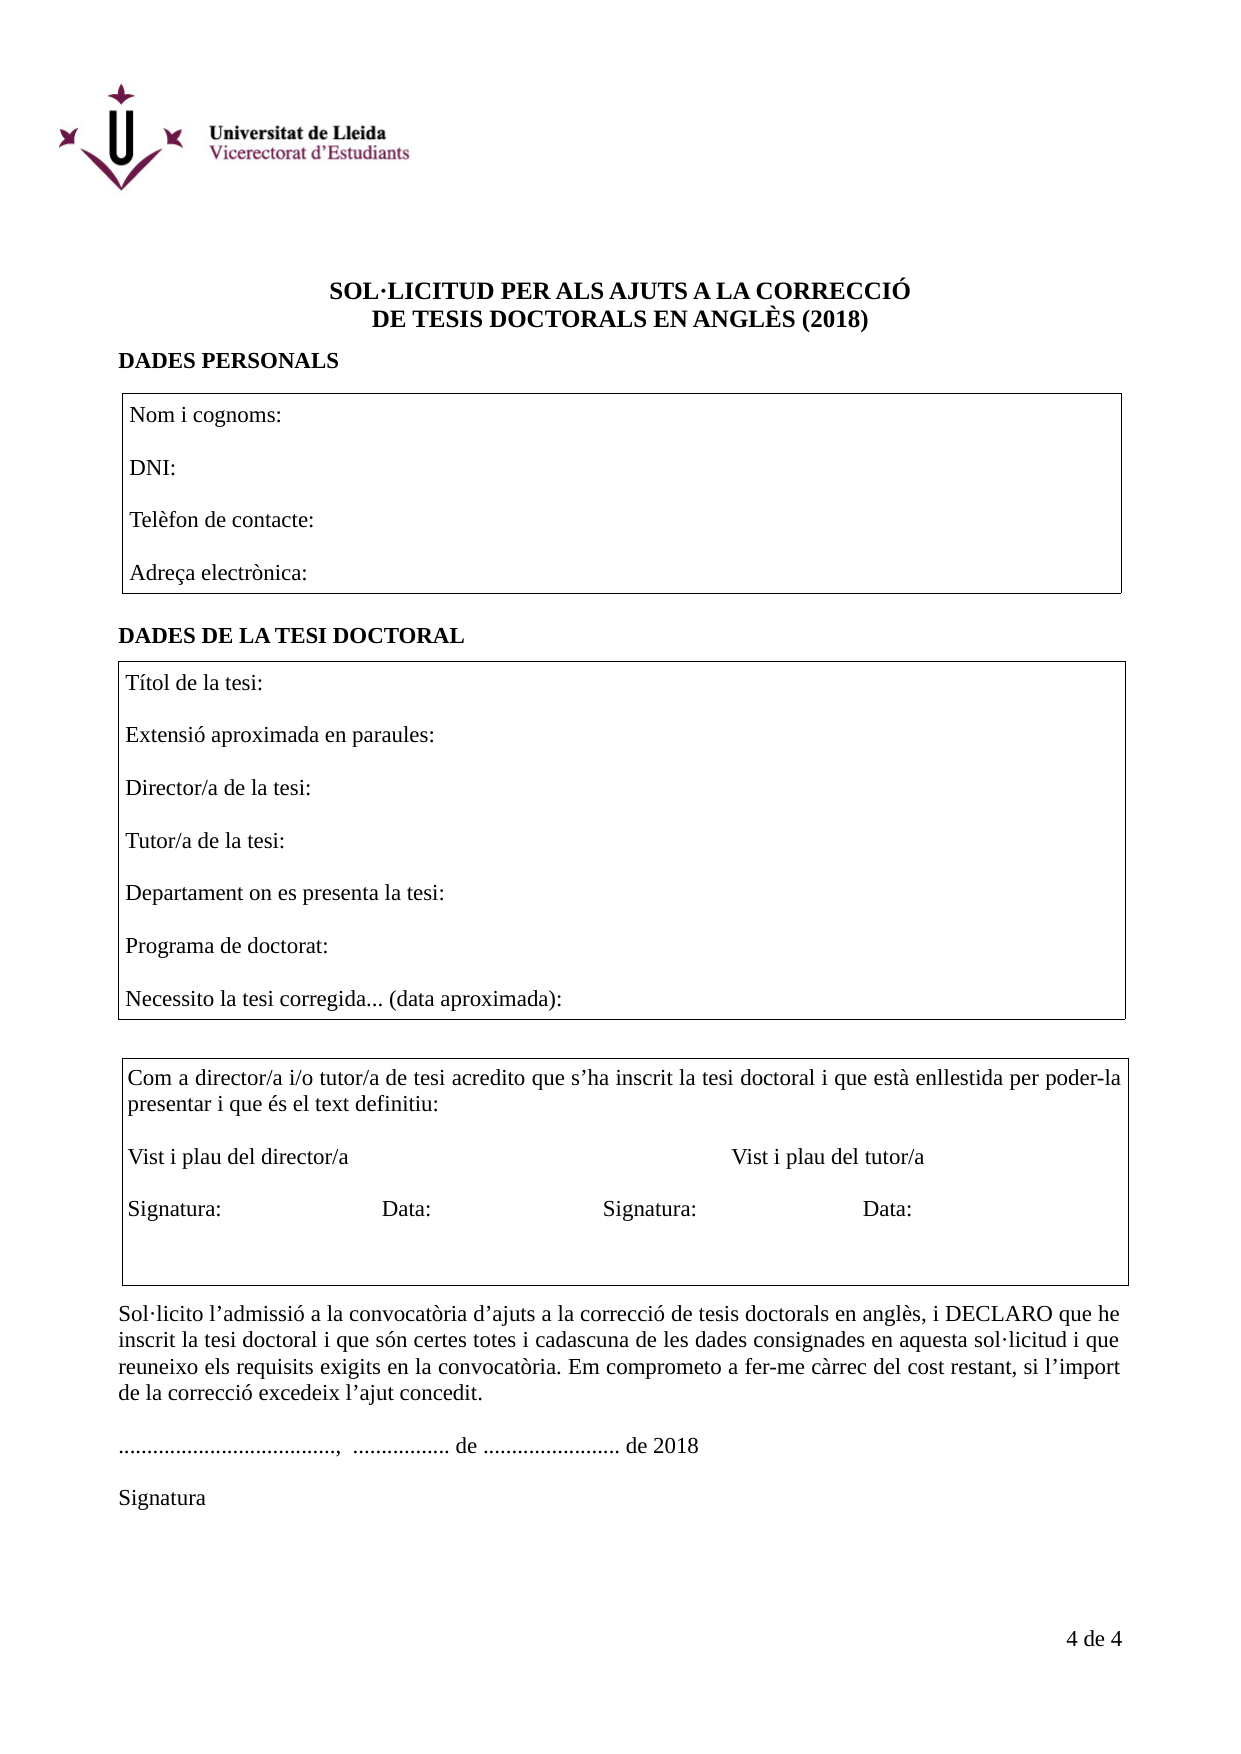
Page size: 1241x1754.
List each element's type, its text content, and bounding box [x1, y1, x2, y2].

text DADES PERSONALS [118, 348, 1122, 374]
text Sol·licito l’admissió a la convocatòria d’ajuts a la correcció de tesis doctorals en anglès, i DECLARO que he inscrit la tesi doctoral i que són certes totes i cadascuna de les dades consignades en aquesta sol·licitud i que reuneixo els requisits exigits en la convocatòria. Em comprometo a fer-me càrrec del cost restant, si l’import de la correcció excedeix l’ajut concedit. [118, 1300, 1122, 1405]
text Signatura [118, 1484, 1122, 1511]
text DE TESIS DOCTORALS EN ANGLÈS (2018) [118, 304, 1122, 333]
table_header Nom i cognoms: DNI: Telèfon de contacte: Adreça electrònica: [123, 394, 1121, 593]
text ......................................, ................. de ........................ de 2018 [118, 1432, 1122, 1458]
table_header Títol de la tesi: Extensió aproximada en paraules: Director/a de la tesi: Tutor/a de la tesi: Departament on es presenta la tesi: Programa de doctorat: Necessito la tesi corregida... (data aproximada): [119, 662, 1125, 1018]
table_header Com a director/a i/o tutor/a de tesi acredito que s’ha inscrit la tesi doctoral i que està enllestida per poder-la presentar i que és el text definitiu: Vist i plau del director/a Vist i plau del tutor/a Signatura: Data: Signatura: Data: [123, 1059, 1128, 1285]
text Sol·licitud PER ALS AJUTS A LA CORRECCIÓ [118, 276, 1122, 304]
picture [59, 59, 470, 195]
subtitle DADES DE LA TESI DOCTORAL [118, 622, 1122, 648]
